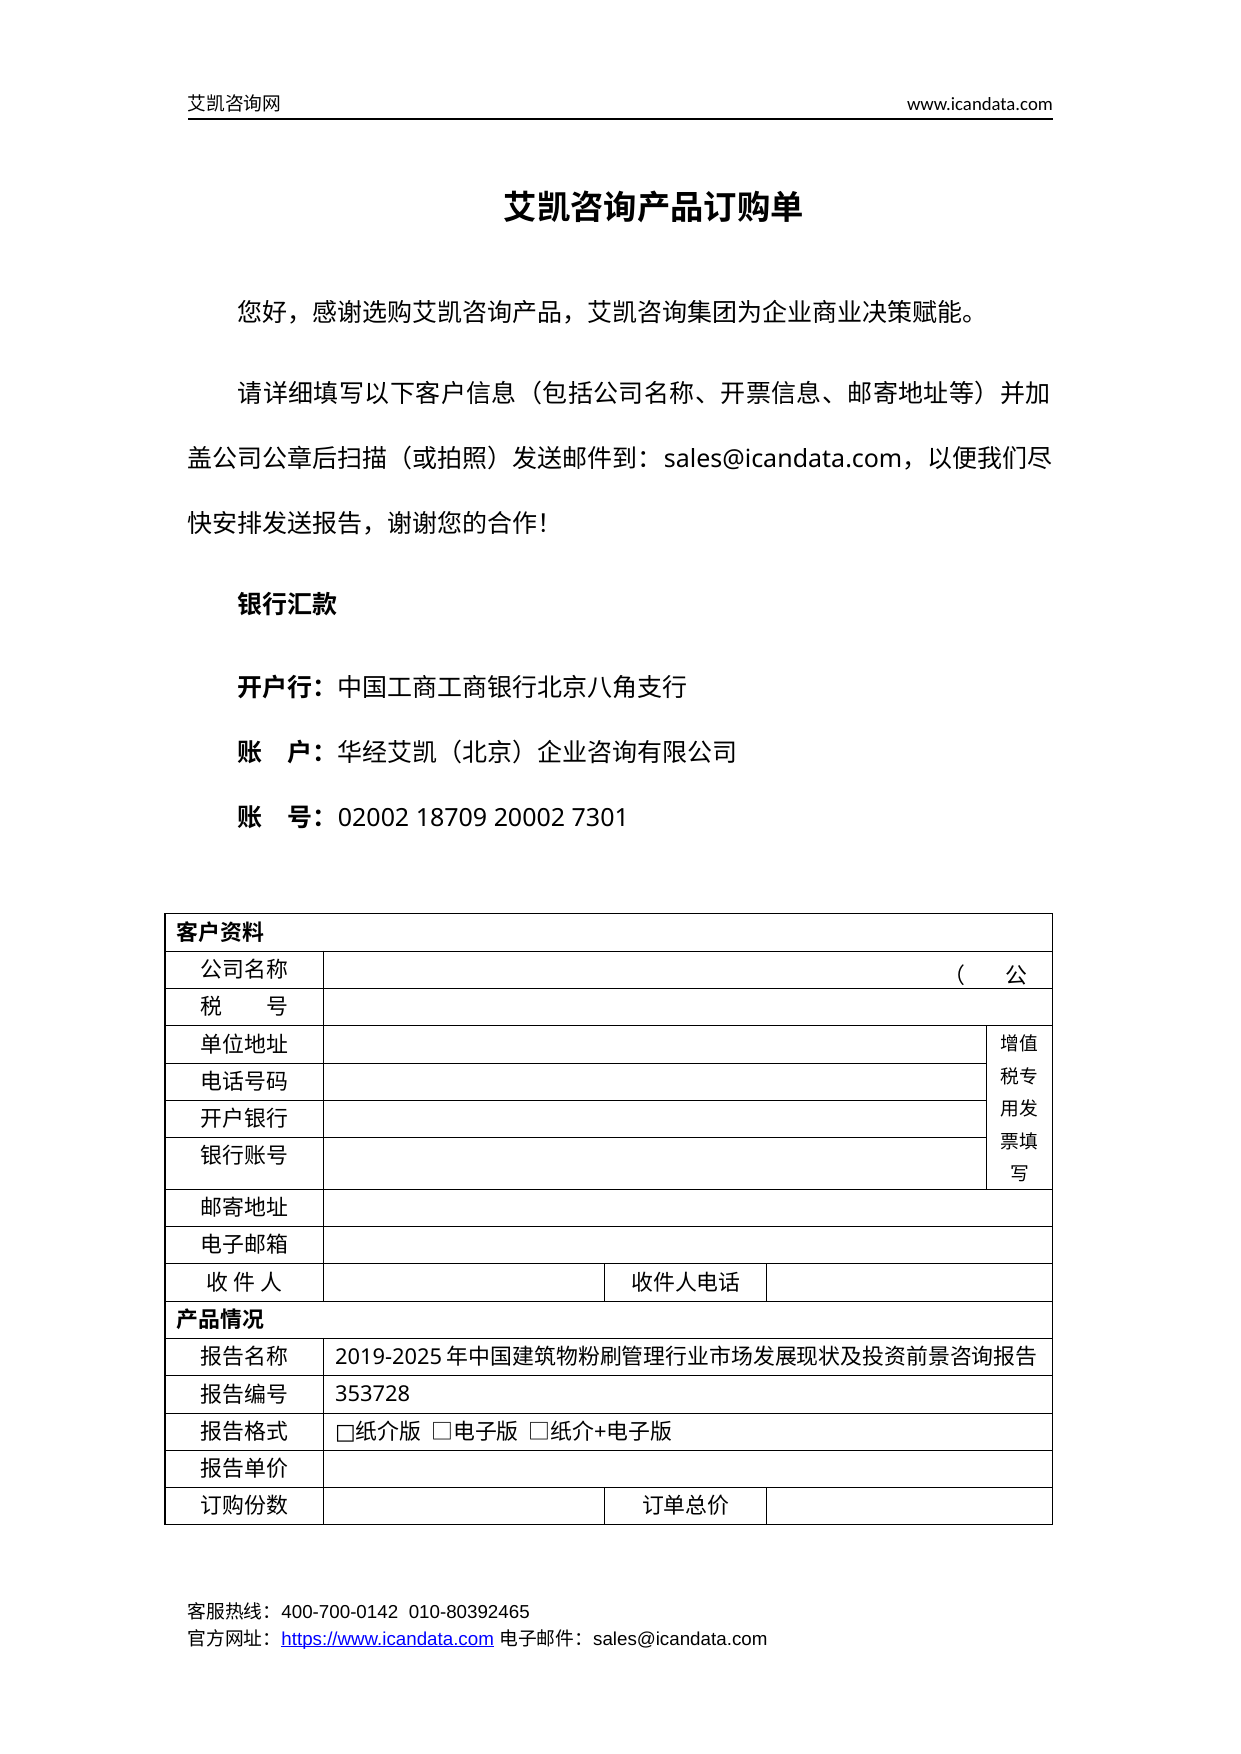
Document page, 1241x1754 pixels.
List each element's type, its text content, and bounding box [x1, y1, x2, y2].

text 开户行：中国工商工商银行北京八角支行 [187, 653, 1053, 718]
table_cell 开户银行 [166, 1101, 323, 1137]
table_cell 增值税专用发票填写 [987, 1026, 1052, 1189]
table_cell 产品情况 [166, 1302, 1052, 1338]
table_cell [324, 1138, 986, 1189]
table_cell [324, 1227, 1052, 1263]
text 您好，感谢选购艾凯咨询产品，艾凯咨询集团为企业商业决策赋能。 [187, 278, 1053, 343]
table_cell [324, 1101, 986, 1137]
text 账 户：华经艾凯（北京）企业咨询有限公司 [187, 718, 1053, 783]
table_cell [324, 1264, 604, 1301]
table_cell 报告单价 [166, 1451, 323, 1487]
table_cell 单位地址 [166, 1026, 323, 1062]
table_cell [324, 952, 1052, 988]
table_cell 电话号码 [166, 1064, 323, 1100]
table_cell [324, 989, 1052, 1025]
text 银行汇款 [187, 570, 1053, 635]
table_cell 2019-2025年中国建筑物粉刷管理行业市场发展现状及投资前景咨询报告 [324, 1339, 1052, 1375]
table_cell 订单总价 [605, 1488, 766, 1524]
table_cell 收件人电话 [605, 1264, 766, 1301]
table_header 客户资料 [166, 914, 1052, 951]
table_cell 银行账号 [166, 1138, 323, 1189]
table_cell [767, 1264, 1052, 1301]
table_cell [767, 1488, 1052, 1524]
table_cell [324, 1451, 1052, 1487]
table_cell 电子邮箱 [166, 1227, 323, 1263]
text 艾凯咨询产品订购单 [187, 172, 1053, 237]
table_cell 税 号 [166, 989, 323, 1025]
table_cell [324, 1488, 604, 1524]
table_cell 订购份数 [166, 1488, 323, 1524]
table_cell □纸介版 □电子版 □纸介+电子版 [324, 1414, 1052, 1450]
table_cell 公司名称 [166, 952, 323, 988]
table_cell 邮寄地址 [166, 1190, 323, 1226]
table_cell 353728 [324, 1376, 1052, 1412]
table_cell [324, 1026, 986, 1062]
table_cell [324, 1064, 986, 1100]
table_cell [324, 1190, 1052, 1226]
table_cell 报告格式 [166, 1414, 323, 1450]
text 请详细填写以下客户信息（包括公司名称、开票信息、邮寄地址等）并加盖公司公章后扫描（或拍照）发送邮件到：sales@icandata.com，以便我们尽快安排发送报告，谢谢您的合作！ [187, 359, 1053, 554]
table_cell 收 件 人 [166, 1264, 323, 1301]
table_cell 报告名称 [166, 1339, 323, 1375]
text 账 号：02002 18709 20002 7301 [187, 783, 1053, 848]
table_cell 报告编号 [166, 1376, 323, 1412]
